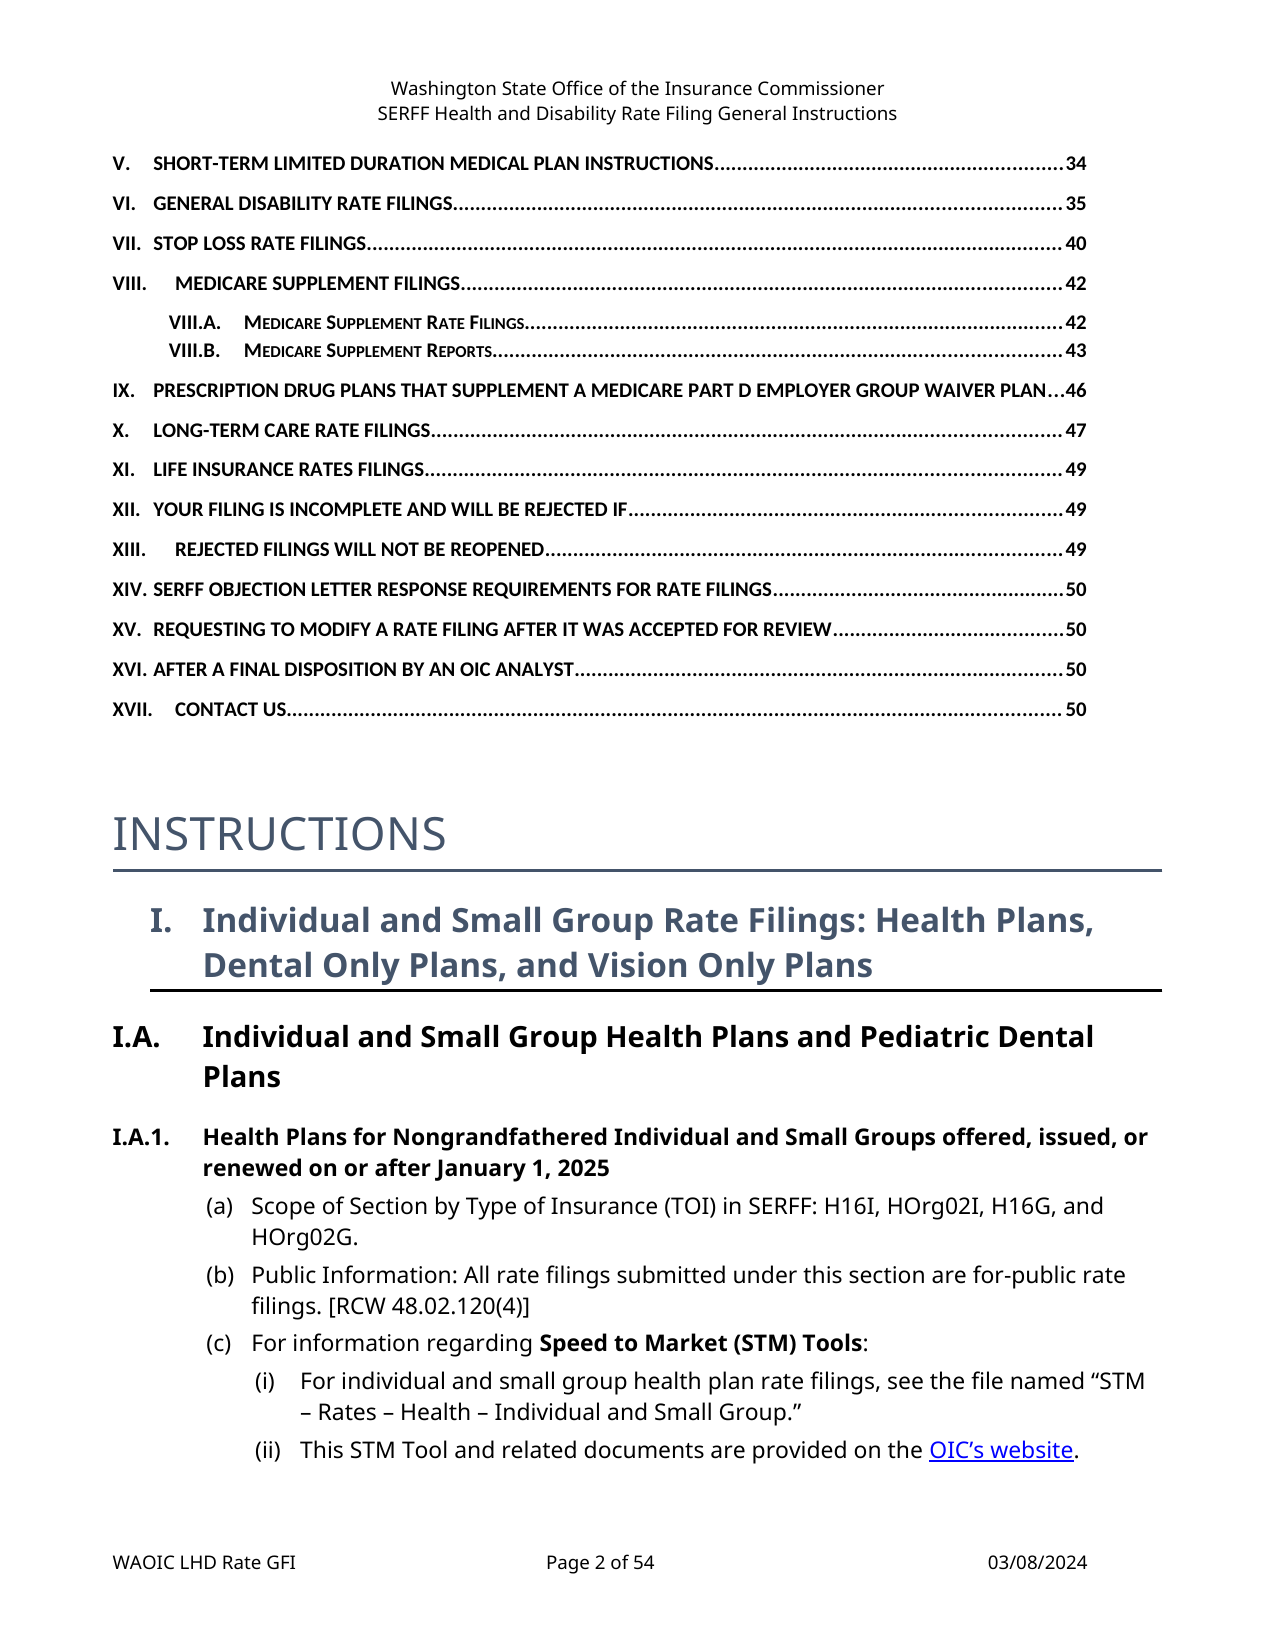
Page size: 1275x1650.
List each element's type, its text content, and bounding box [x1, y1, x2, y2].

subtitle For individual and small group health plan rate filings, see the file named “STM – Rates – Health – Individual and Small Group.” [255, 1365, 1162, 1427]
subtitle Public Information: All rate filings submitted under this section are for-public rate filings. [RCW 48.02.120(4)] [206, 1258, 1162, 1321]
text INSTRUCTIONS [112, 801, 1162, 872]
subtitle Individual and Small Group Rate Filings: Health Plans, Dental Only Plans, and Vision Only Plans [150, 897, 1162, 989]
subtitle For information regarding Speed to Market (STM) Tools: [206, 1327, 1162, 1358]
subtitle Scope of Section by Type of Insurance (TOI) in SERFF: H16I, HOrg02I, H16G, and HOrg02G. [206, 1190, 1162, 1252]
subtitle This STM Tool and related documents are provided on the OIC’s website. [255, 1433, 1162, 1465]
subtitle Health Plans for Nongrandfathered Individual and Small Groups offered, issued, or renewed on or after January 1, 2025 [112, 1121, 1162, 1183]
subtitle Individual and Small Group Health Plans and Pediatric Dental Plans [112, 1017, 1162, 1096]
